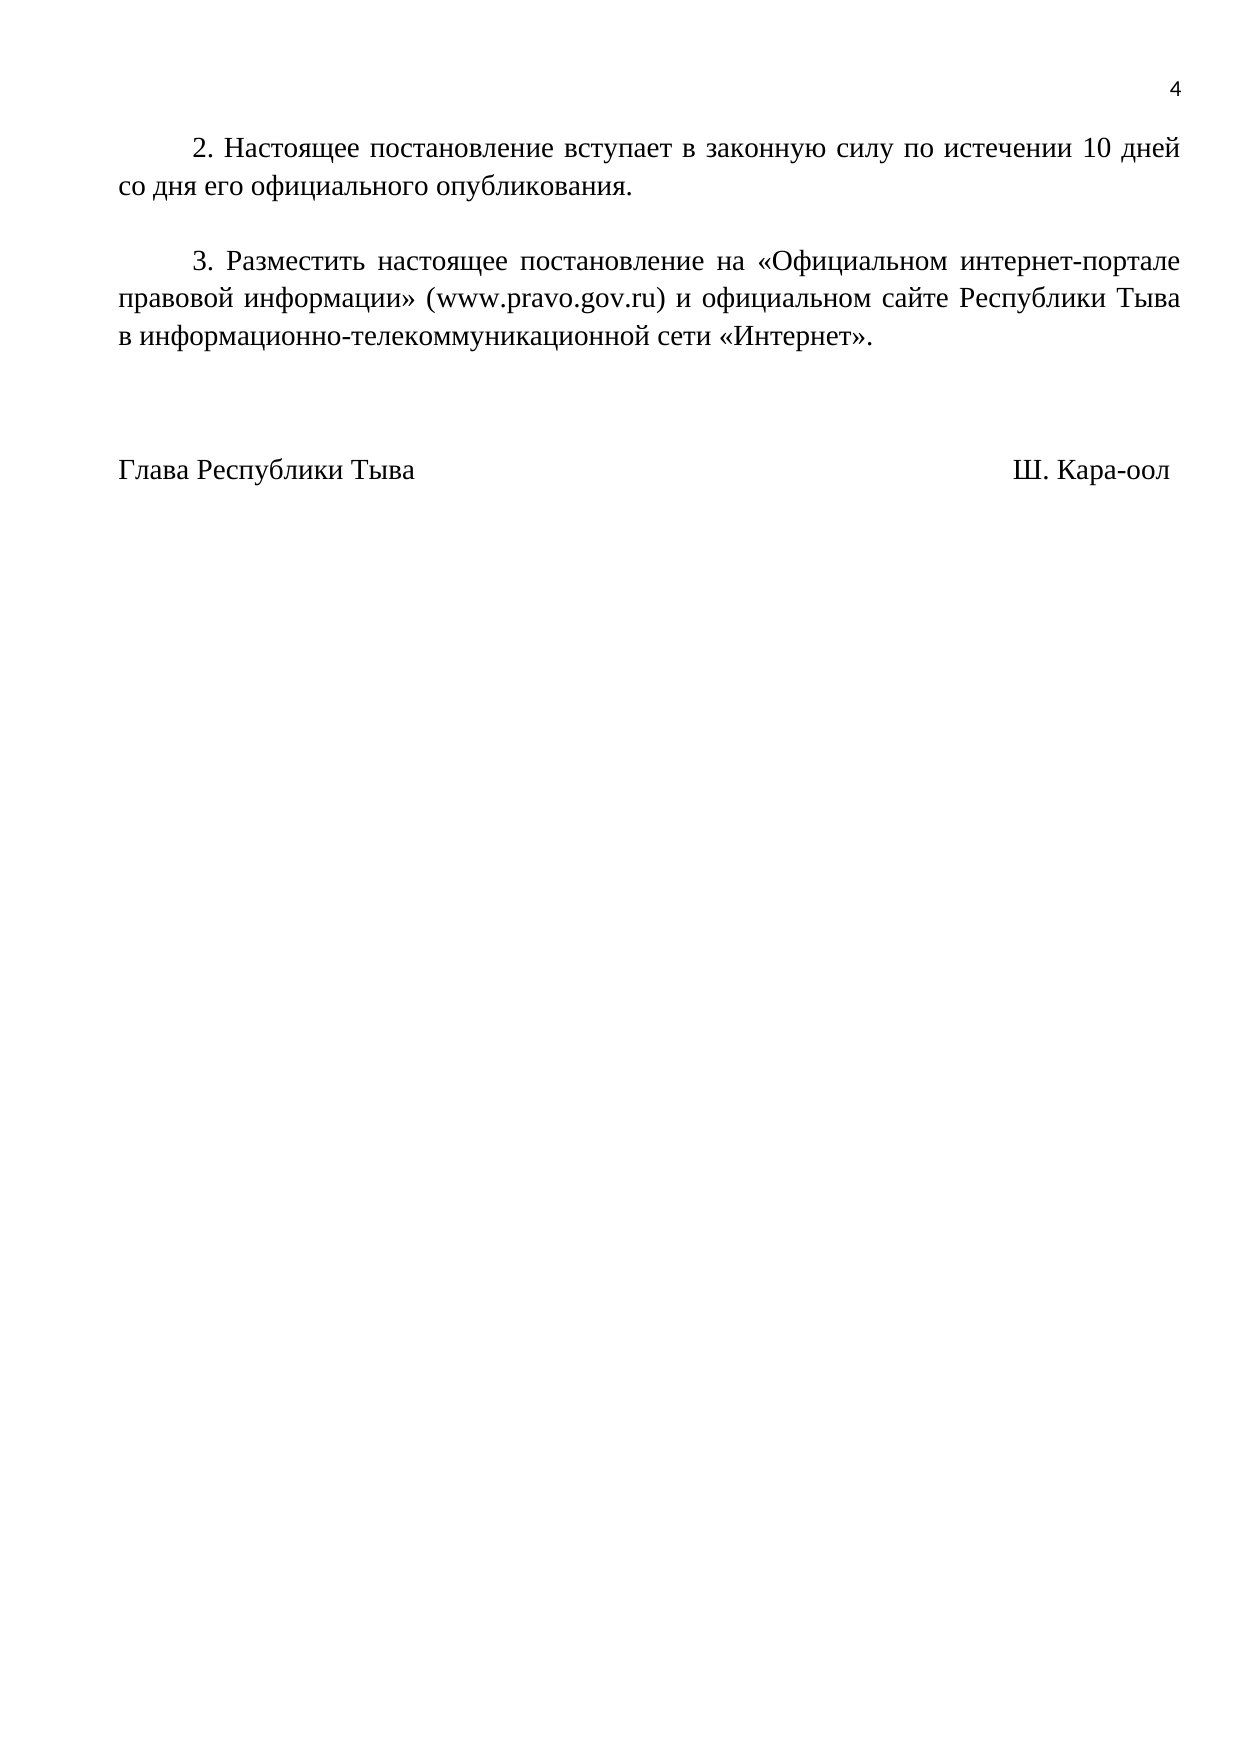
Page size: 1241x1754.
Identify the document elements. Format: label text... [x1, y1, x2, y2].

text Глава Республики Тыва Ш. Кара-оол [118, 452, 1181, 486]
text 3. Разместить настоящее постановление на «Официальном интернет-портале правовой информации» (www.pravo.gov.ru) и официальном сайте Республики Тыва в информационно-телекоммуникационной сети «Интернет». [118, 239, 1181, 352]
list 2. Настоящее постановление вступает в законную силу по истечении 10 дней со дня его официального опубликования. [118, 127, 1181, 202]
